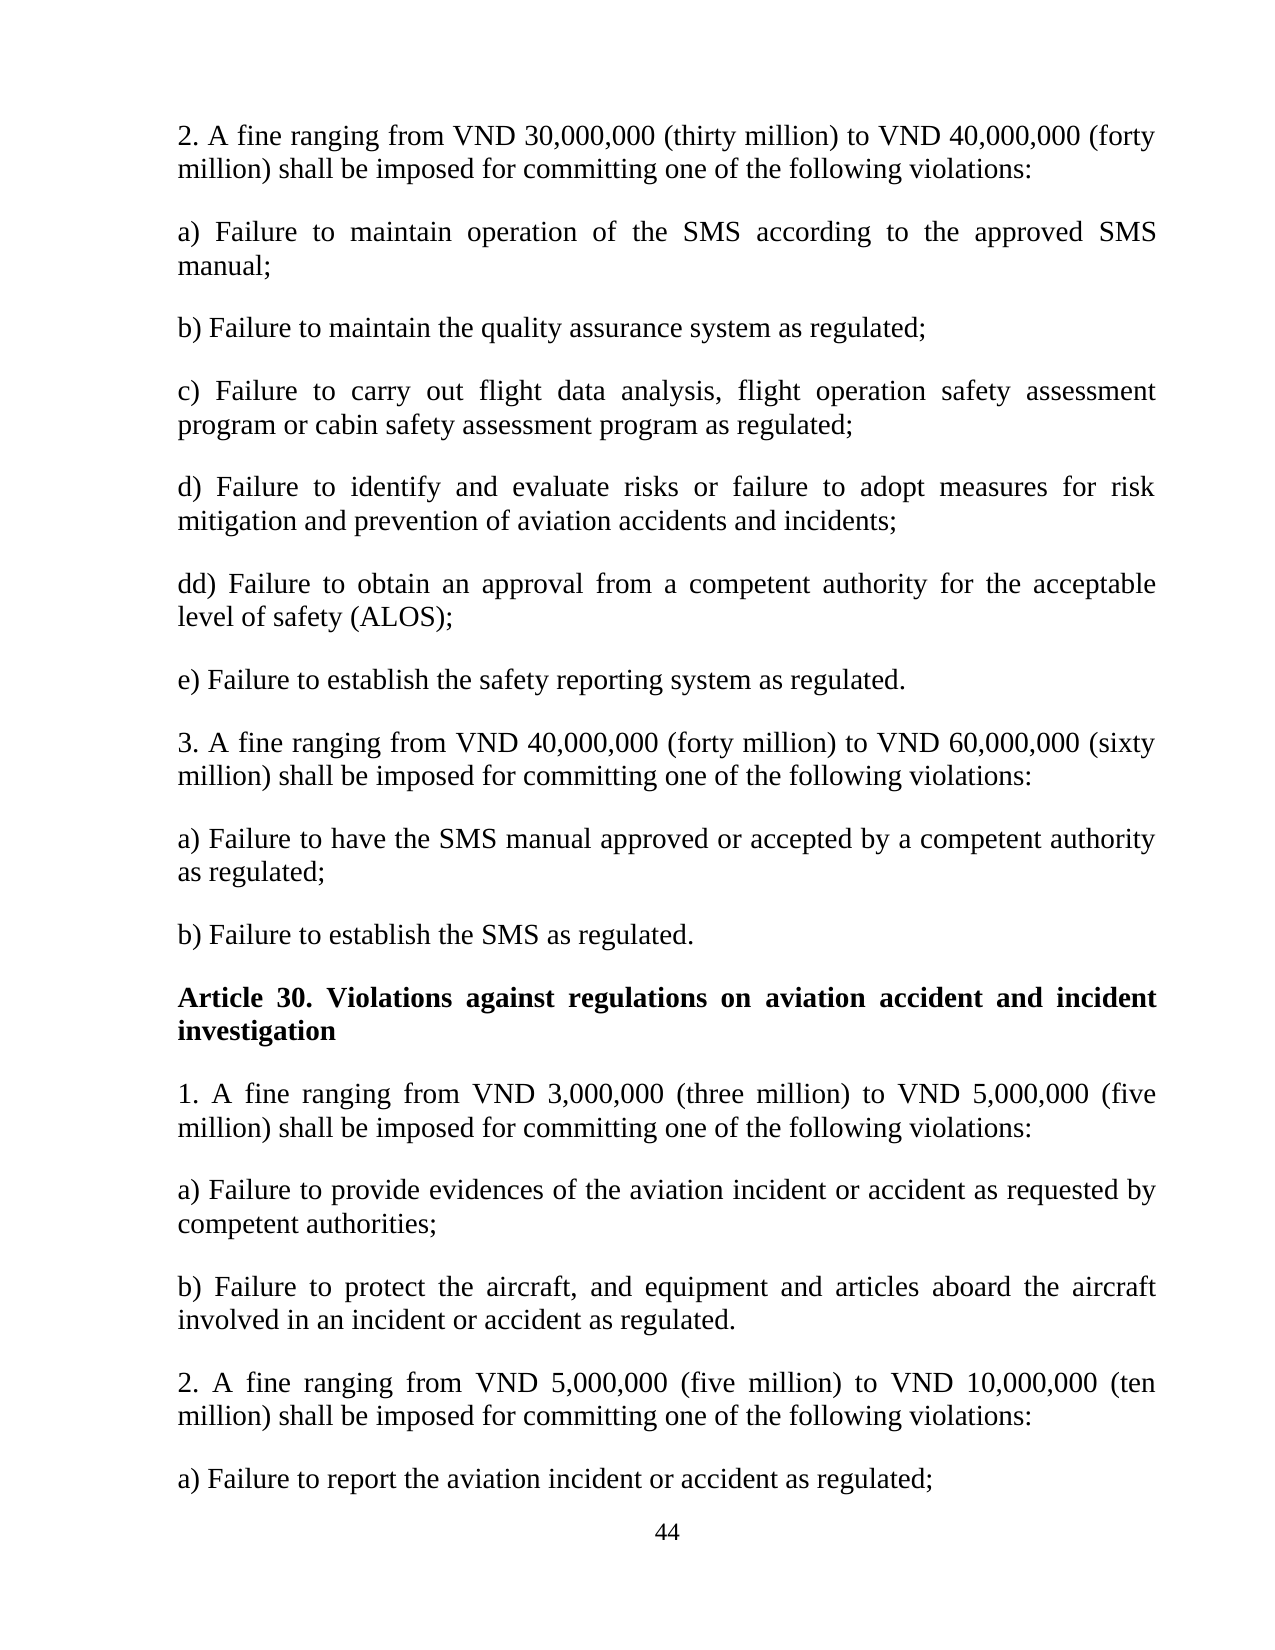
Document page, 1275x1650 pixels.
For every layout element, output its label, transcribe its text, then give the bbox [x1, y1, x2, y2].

text 3. A fine ranging from VND 40,000,000 (forty million) to VND 60,000,000 (sixty million) shall be imposed for committing one of the following violations: [177, 725, 1157, 792]
text a) Failure to report the aviation incident or accident as regulated; [177, 1461, 1157, 1495]
text a) Failure to have the SMS manual approved or accepted by a competent authority as regulated; [177, 821, 1157, 888]
text a) Failure to maintain operation of the SMS according to the approved SMS manual; [177, 214, 1157, 281]
text 2. A fine ranging from VND 5,000,000 (five million) to VND 10,000,000 (ten million) shall be imposed for committing one of the following violations: [177, 1365, 1157, 1432]
text e) Failure to establish the safety reporting system as regulated. [177, 662, 1157, 696]
text 1. A fine ranging from VND 3,000,000 (three million) to VND 5,000,000 (five million) shall be imposed for committing one of the following violations: [177, 1076, 1157, 1143]
text c) Failure to carry out flight data analysis, flight operation safety assessment program or cabin safety assessment program as regulated; [177, 373, 1157, 440]
text 2. A fine ranging from VND 30,000,000 (thirty million) to VND 40,000,000 (forty million) shall be imposed for committing one of the following violations: [177, 118, 1157, 185]
text b) Failure to establish the SMS as regulated. [177, 917, 1157, 951]
text b) Failure to maintain the quality assurance system as regulated; [177, 311, 1157, 344]
text a) Failure to provide evidences of the aviation incident or accident as requested by competent authorities; [177, 1172, 1157, 1239]
text b) Failure to protect the aircraft, and equipment and articles aboard the aircraft involved in an incident or accident as regulated. [177, 1269, 1157, 1336]
text d) Failure to identify and evaluate risks or failure to adopt measures for risk mitigation and prevention of aviation accidents and incidents; [177, 469, 1157, 537]
text dd) Failure to obtain an approval from a competent authority for the acceptable level of safety (ALOS); [177, 566, 1157, 633]
text Article 30. Violations against regulations on aviation accident and incident investigation [177, 980, 1157, 1047]
